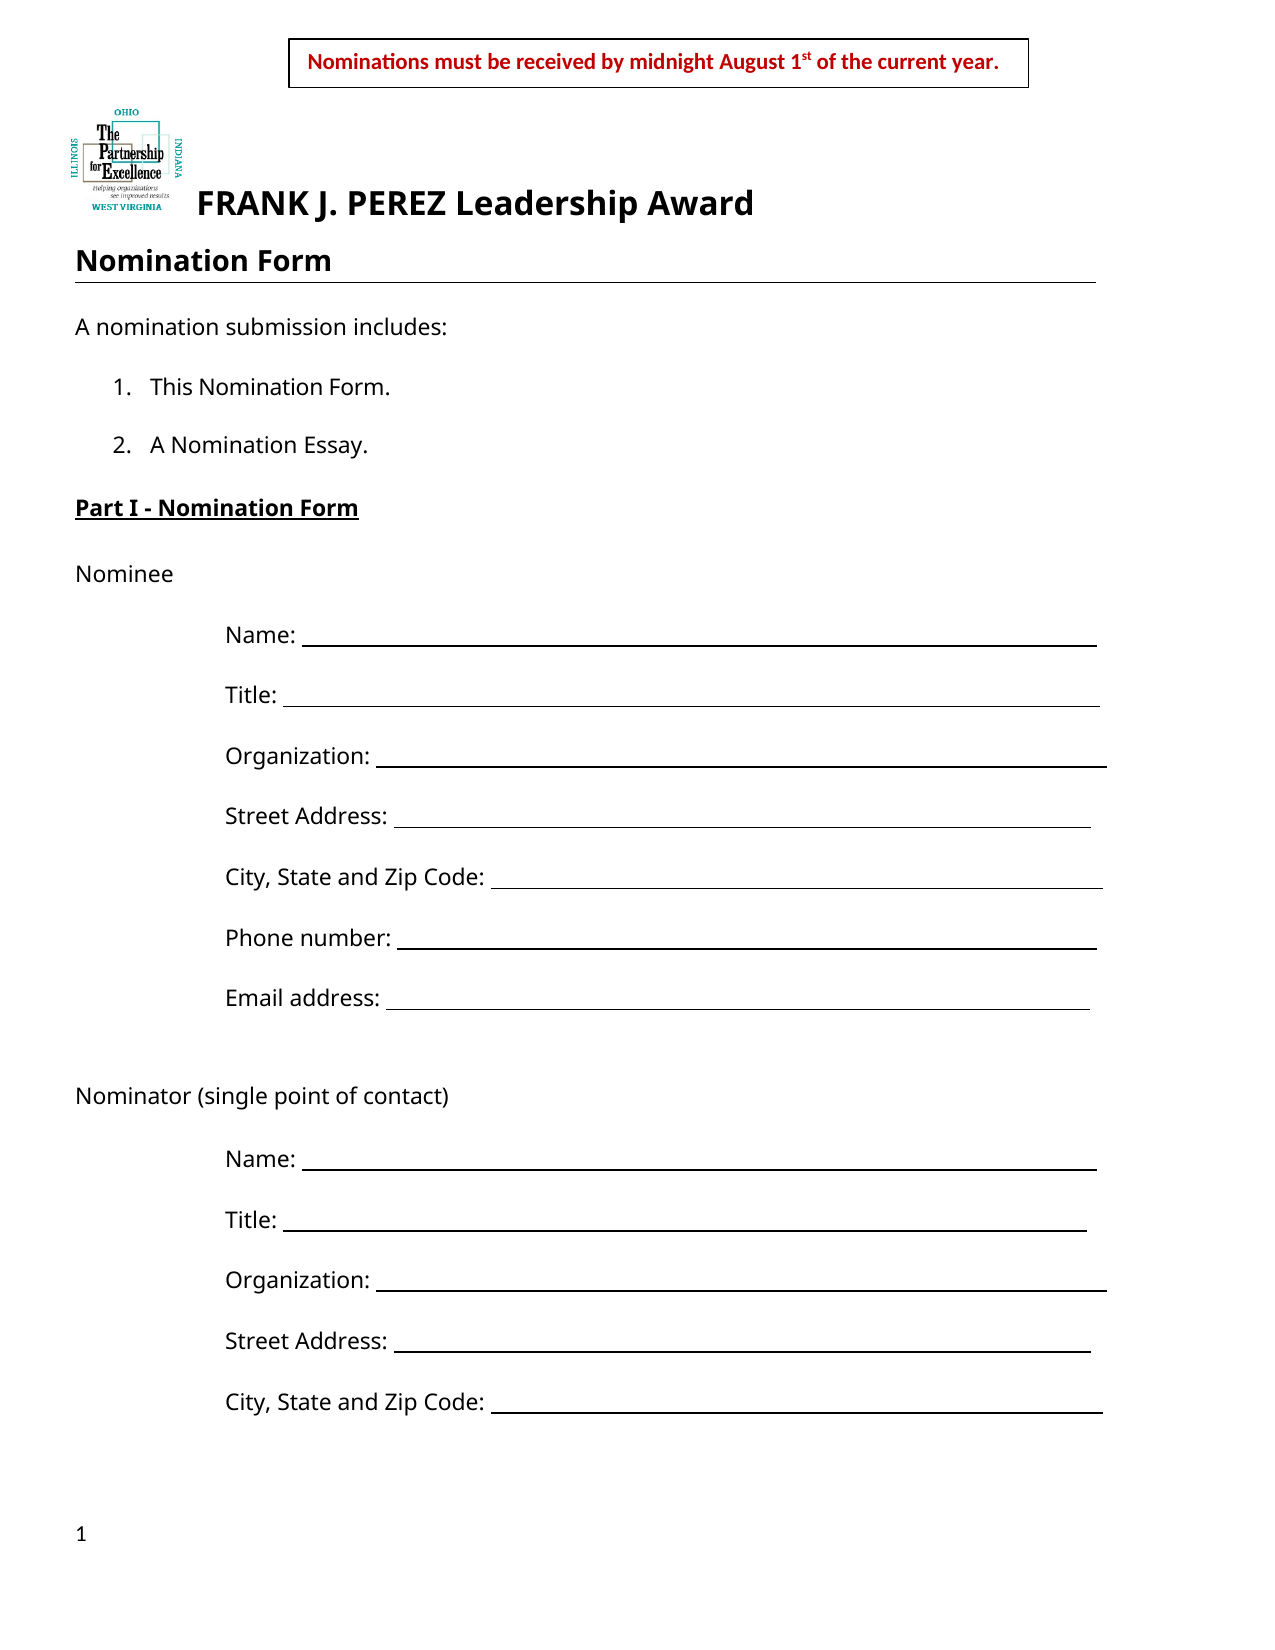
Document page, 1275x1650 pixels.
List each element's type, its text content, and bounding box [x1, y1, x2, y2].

text Nominee [75, 558, 1231, 589]
text Name: [225, 619, 1231, 650]
text Organization: [225, 1264, 1231, 1295]
text A nomination submission includes: [75, 312, 1207, 342]
text Street Address: [225, 800, 1231, 832]
picture [64, 102, 187, 216]
text Title: [225, 679, 1231, 710]
text City, State and Zip Code: [225, 1386, 1231, 1417]
list A Nomination Essay. [112, 430, 1207, 460]
text Email address: [225, 982, 1231, 1013]
text Organization: [225, 740, 1231, 771]
text Nominator (single point of contact) [75, 1080, 1231, 1111]
text Name: [225, 1143, 1231, 1174]
text FRANK J. PEREZ Leadership Award [64, 102, 970, 225]
text Title: [225, 1204, 1231, 1235]
text Street Address: [225, 1325, 1231, 1356]
list This Nomination Form. [112, 371, 1207, 401]
text Part I - Nomination Form [75, 492, 1231, 523]
text Nomination Form [75, 240, 1096, 282]
text Phone number: [225, 921, 1231, 953]
text City, State and Zip Code: [225, 861, 1231, 892]
